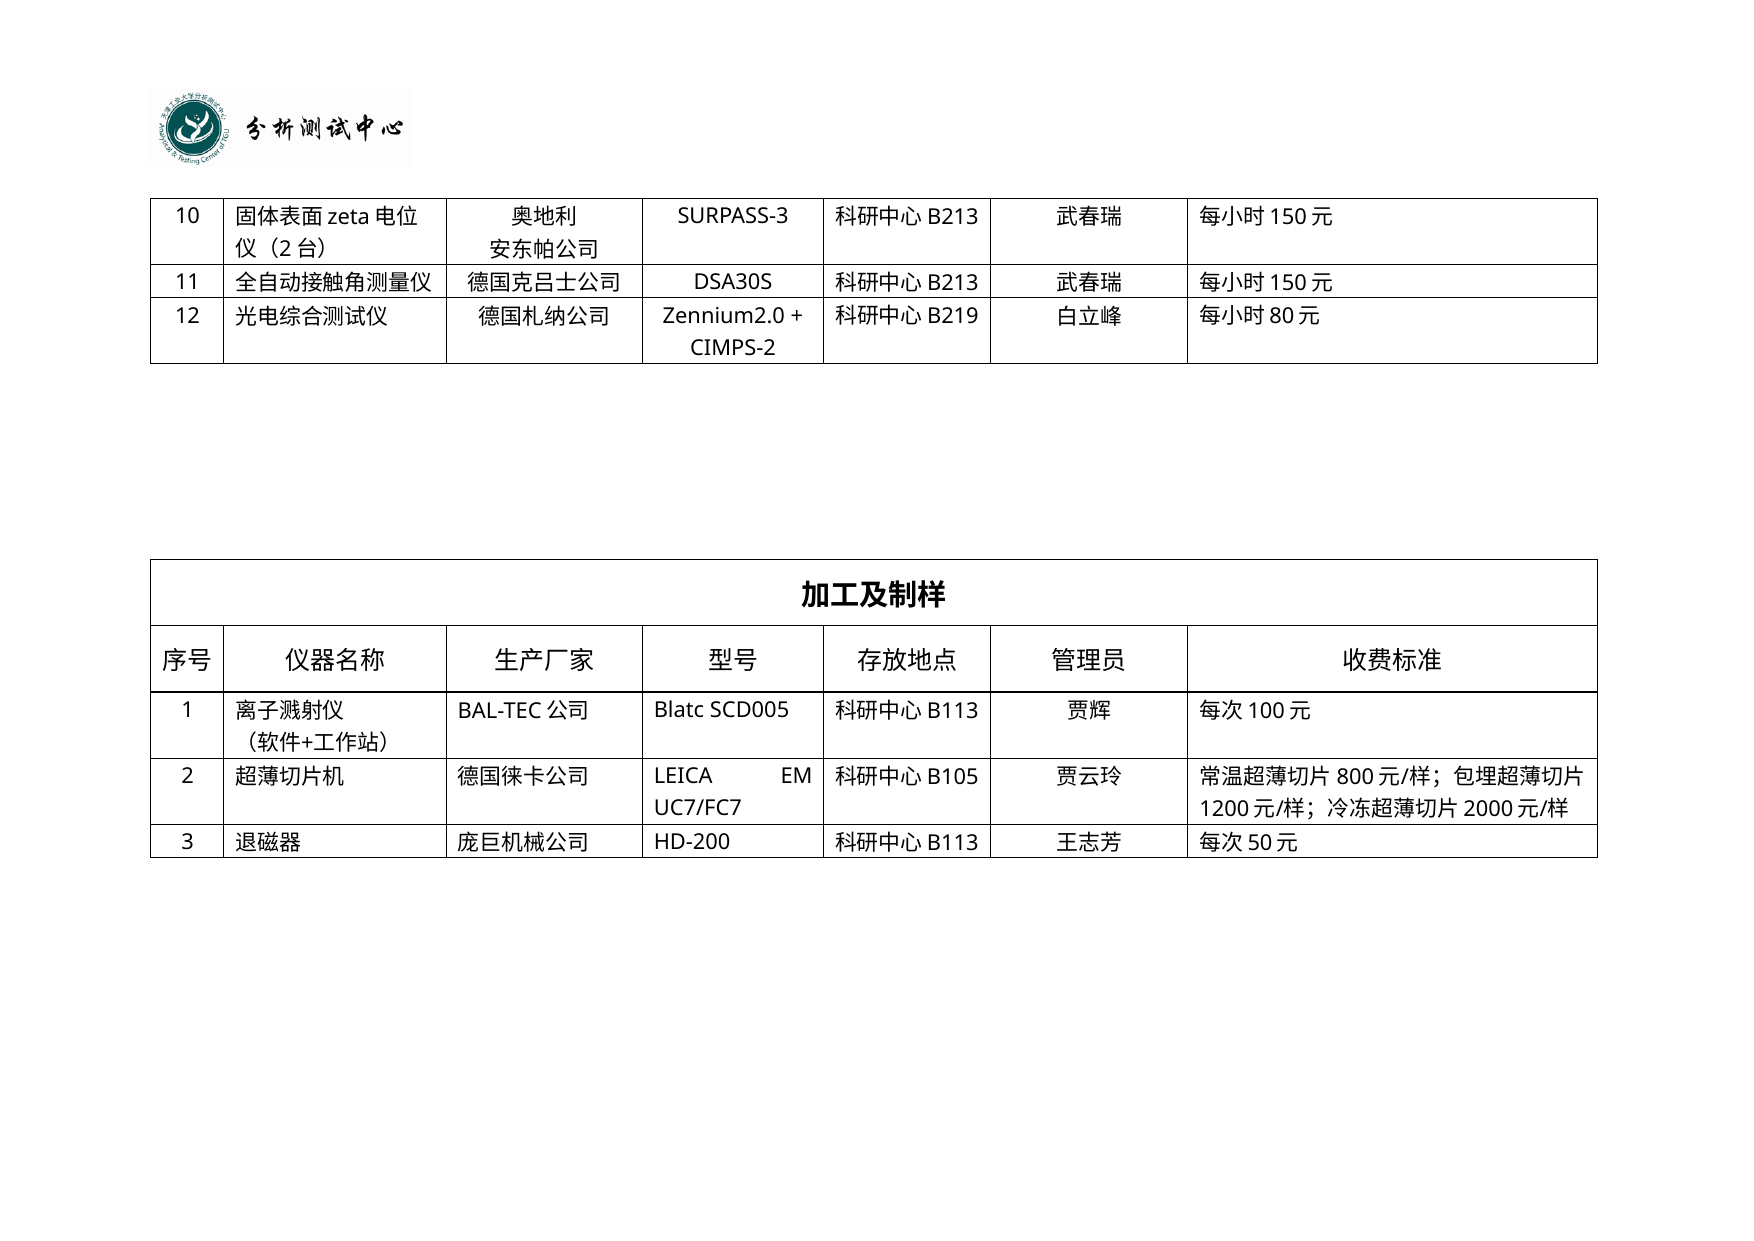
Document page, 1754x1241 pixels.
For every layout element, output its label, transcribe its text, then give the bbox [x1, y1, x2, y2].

table_cell 科研中心B113 [824, 693, 990, 757]
table_cell 每小时80元 [1188, 298, 1597, 363]
table_cell 武春瑞 [991, 265, 1187, 297]
table_cell 退磁器 [224, 825, 446, 857]
table_cell BAL-TEC公司 [447, 693, 642, 757]
table_cell 科研中心B113 [824, 825, 990, 857]
table_cell 白立峰 [991, 298, 1187, 363]
table_cell 每次50元 [1188, 825, 1597, 857]
table_cell 贾云玲 [991, 759, 1187, 823]
table_cell Blatc SCD005 [643, 693, 823, 757]
picture [150, 88, 411, 167]
table_cell 贾辉 [991, 693, 1187, 757]
table_cell 10 [151, 199, 223, 264]
table_cell 存放地点 [824, 626, 990, 691]
table_cell 德国徕卡公司 [447, 759, 642, 823]
table_cell 2 [151, 759, 223, 823]
table_cell 3 [151, 825, 223, 857]
table_cell 武春瑞 [991, 199, 1187, 264]
table_cell 固体表面zeta电位仪（2台） [224, 199, 446, 264]
table_cell 1 [151, 693, 223, 757]
table_cell 王志芳 [991, 825, 1187, 857]
table_header 加工及制样 [151, 560, 1597, 625]
table_cell 科研中心B213 [824, 265, 990, 297]
table_cell 收费标准 [1188, 626, 1597, 691]
table_cell DSA30S [643, 265, 823, 297]
table_cell 科研中心B105 [824, 759, 990, 823]
table_cell 生产厂家 [447, 626, 642, 691]
table_cell 常温超薄切片800元/样；包埋超薄切片1200元/样；冷冻超薄切片2000元/样 [1188, 759, 1597, 823]
table_cell 奥地利 安东帕公司 [447, 199, 642, 264]
table_cell 12 [151, 298, 223, 363]
table_cell 11 [151, 265, 223, 297]
table_cell LEICA EM UC7/FC7 [643, 759, 823, 823]
table_cell 全自动接触角测量仪 [224, 265, 446, 297]
table_cell 每小时150元 [1188, 265, 1597, 297]
table_cell 科研中心B219 [824, 298, 990, 363]
table_cell SURPASS-3 [643, 199, 823, 264]
table_cell 管理员 [991, 626, 1187, 691]
table_cell 仪器名称 [224, 626, 446, 691]
table_cell 德国克吕士公司 [447, 265, 642, 297]
table_cell 庞巨机械公司 [447, 825, 642, 857]
table_cell 光电综合测试仪 [224, 298, 446, 363]
table_cell 每次100元 [1188, 693, 1597, 757]
table_cell Zennium2.0 + CIMPS-2 [643, 298, 823, 363]
table_cell 型号 [643, 626, 823, 691]
table_cell 德国札纳公司 [447, 298, 642, 363]
table_cell 超薄切片机 [224, 759, 446, 823]
table_cell 离子溅射仪 （软件+工作站） [224, 693, 446, 757]
table_cell 科研中心B213 [824, 199, 990, 264]
table_cell 序号 [151, 626, 223, 691]
table_cell 每小时150元 [1188, 199, 1597, 264]
table_cell HD-200 [643, 825, 823, 857]
